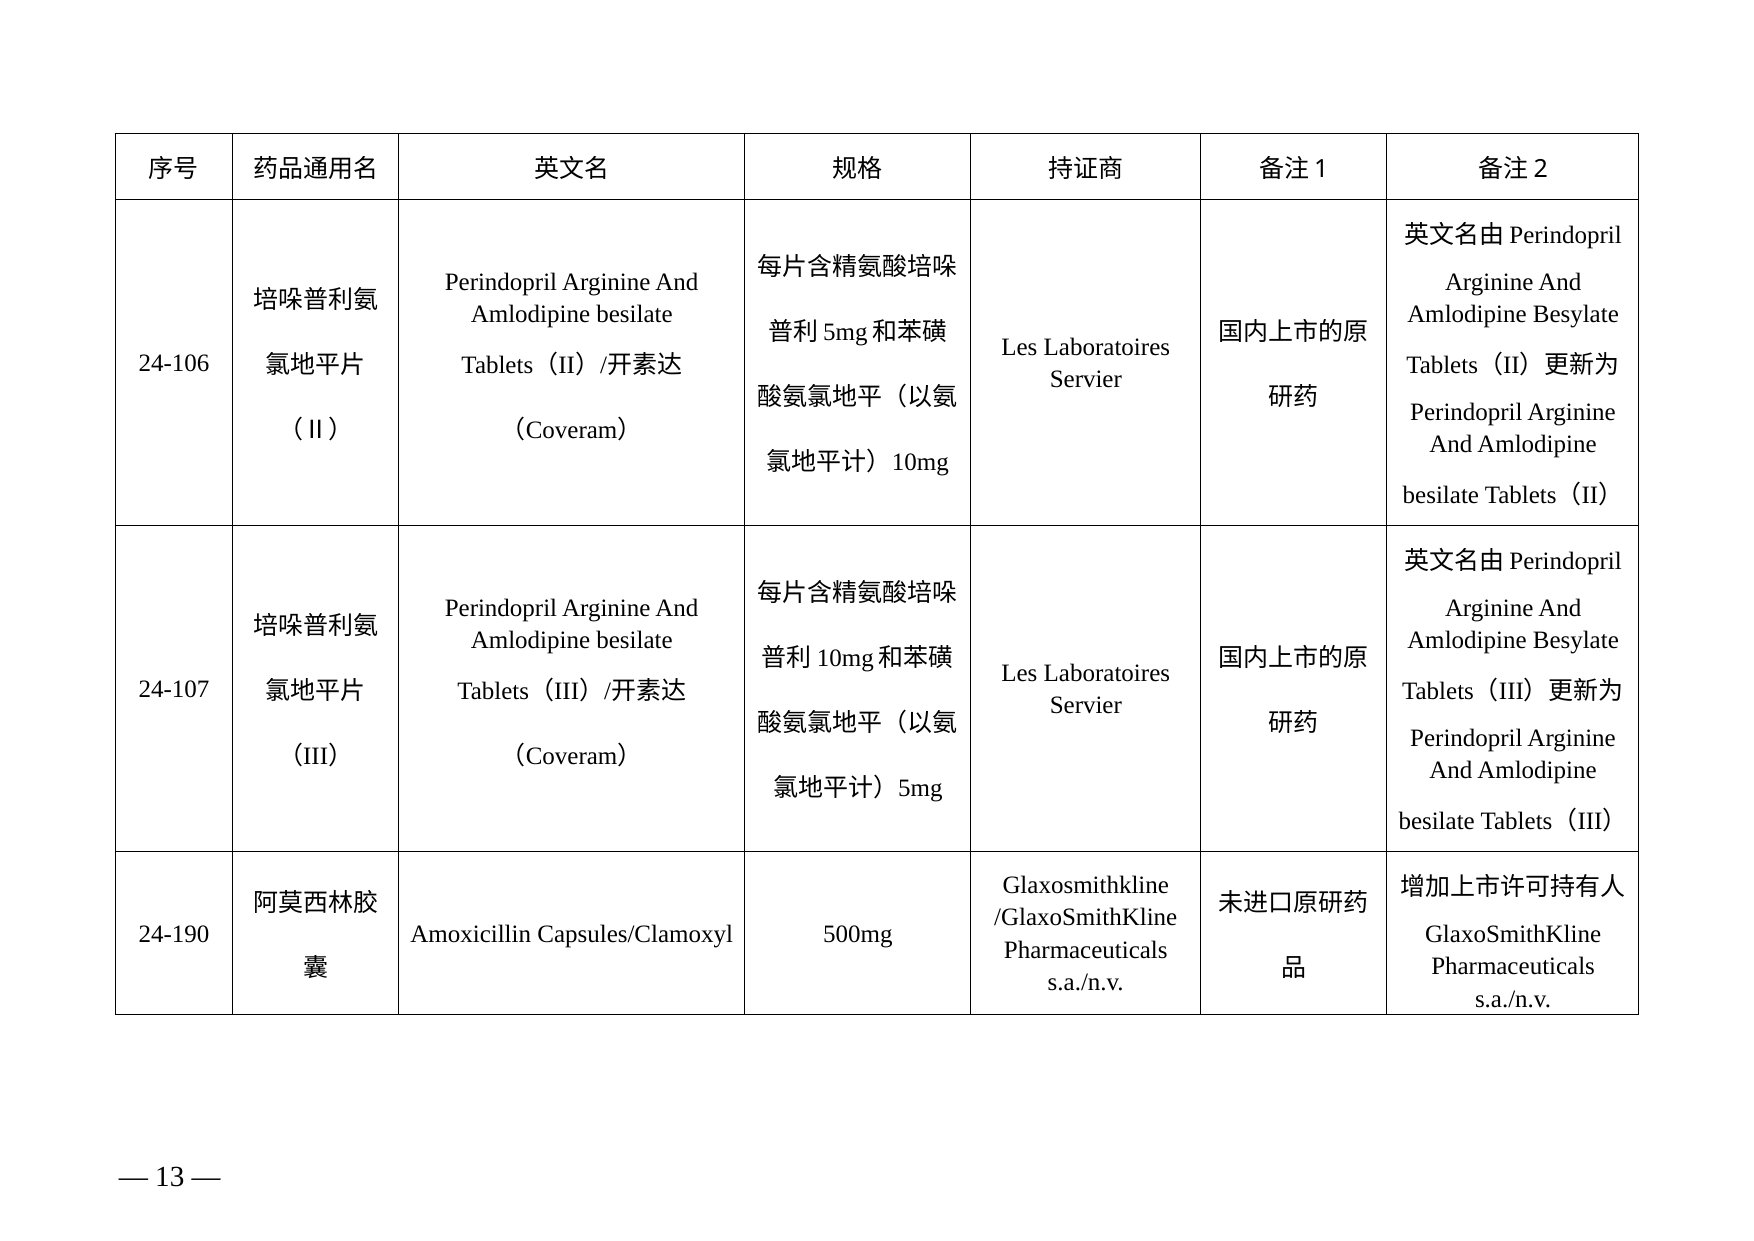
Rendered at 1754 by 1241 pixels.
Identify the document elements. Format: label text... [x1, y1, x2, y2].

table_cell Les Laboratoires Servier [971, 526, 1200, 851]
table_cell 24-106 [116, 200, 232, 525]
table_cell 每片含精氨酸培哚普利5mg和苯磺酸氨氯地平（以氨氯地平计）10mg [745, 200, 970, 525]
table_header 药品通用名 [233, 134, 398, 199]
table_cell 500mg [745, 852, 970, 1014]
table_cell 国内上市的原研药 [1201, 200, 1386, 525]
table_header 序号 [116, 134, 232, 199]
table_cell Les Laboratoires Servier [971, 200, 1200, 525]
table_cell 24-107 [116, 526, 232, 851]
table_cell 英文名由Perindopril Arginine And Amlodipine Besylate Tablets（III）更新为Perindopril Arginine And Amlodipine besilate Tablets（III） [1387, 526, 1638, 851]
table_header 备注1 [1201, 134, 1386, 199]
table_cell 未进口原研药品 [1201, 852, 1386, 1014]
table_header 英文名 [399, 134, 744, 199]
table_cell Perindopril Arginine And Amlodipine besilate Tablets（III）/开素达（Coveram） [399, 526, 744, 851]
table_cell 每片含精氨酸培哚普利10mg和苯磺酸氨氯地平（以氨氯地平计）5mg [745, 526, 970, 851]
table_header 备注2 [1387, 134, 1638, 199]
table_header 规格 [745, 134, 970, 199]
table_header 持证商 [971, 134, 1200, 199]
table_cell 培哚普利氨氯地平片（Ⅱ） [233, 200, 398, 525]
table_cell 培哚普利氨氯地平片（III） [233, 526, 398, 851]
table_cell Glaxosmithkline /GlaxoSmithKline Pharmaceuticals s.a./n.v. [971, 852, 1200, 1014]
table_cell Perindopril Arginine And Amlodipine besilate Tablets（II）/开素达（Coveram） [399, 200, 744, 525]
table_cell 国内上市的原研药 [1201, 526, 1386, 851]
table_cell Amoxicillin Capsules/Clamoxyl [399, 852, 744, 1014]
table_cell 英文名由Perindopril Arginine And Amlodipine Besylate Tablets（II）更新为Perindopril Arginine And Amlodipine besilate Tablets（II） [1387, 200, 1638, 525]
table_cell 阿莫西林胶囊 [233, 852, 398, 1014]
table_cell 24-190 [116, 852, 232, 1014]
table_cell 增加上市许可持有人GlaxoSmithKline Pharmaceuticals s.a./n.v. [1387, 852, 1638, 1014]
